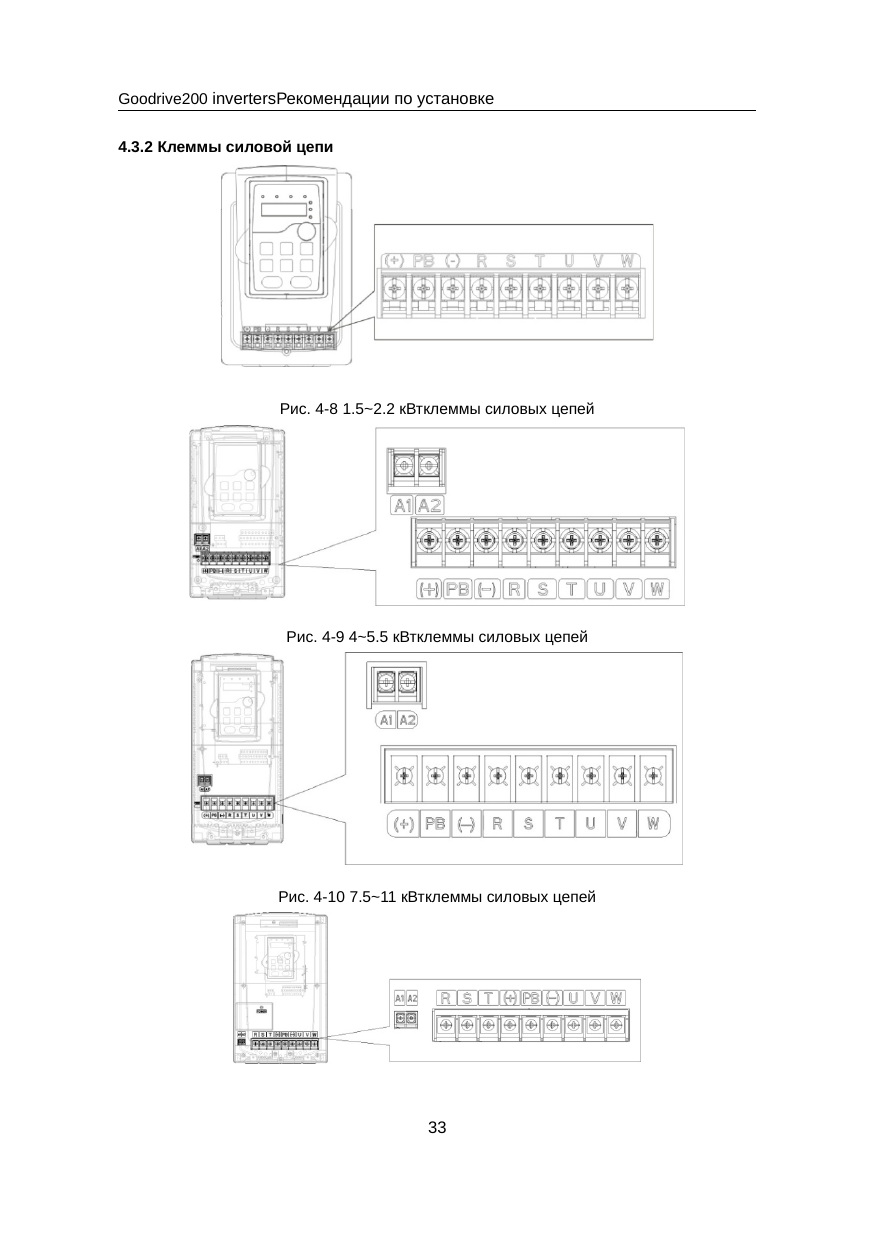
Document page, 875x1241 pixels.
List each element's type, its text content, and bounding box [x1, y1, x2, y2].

subtitle 4.3.2 Клеммы силовой цепи [118, 130, 756, 163]
picture [233, 912, 641, 1064]
picture [189, 425, 685, 606]
text Рис. 4-9 4~5.5 кВтклеммы силовых цепей [118, 620, 756, 653]
picture [220, 165, 654, 367]
text Рис. 4-10 7.5~11 кВтклеммы силовых цепей [118, 880, 756, 913]
picture [191, 652, 683, 865]
text Рис. 4-8 1.5~2.2 кВтклеммы силовых цепей [118, 393, 756, 425]
